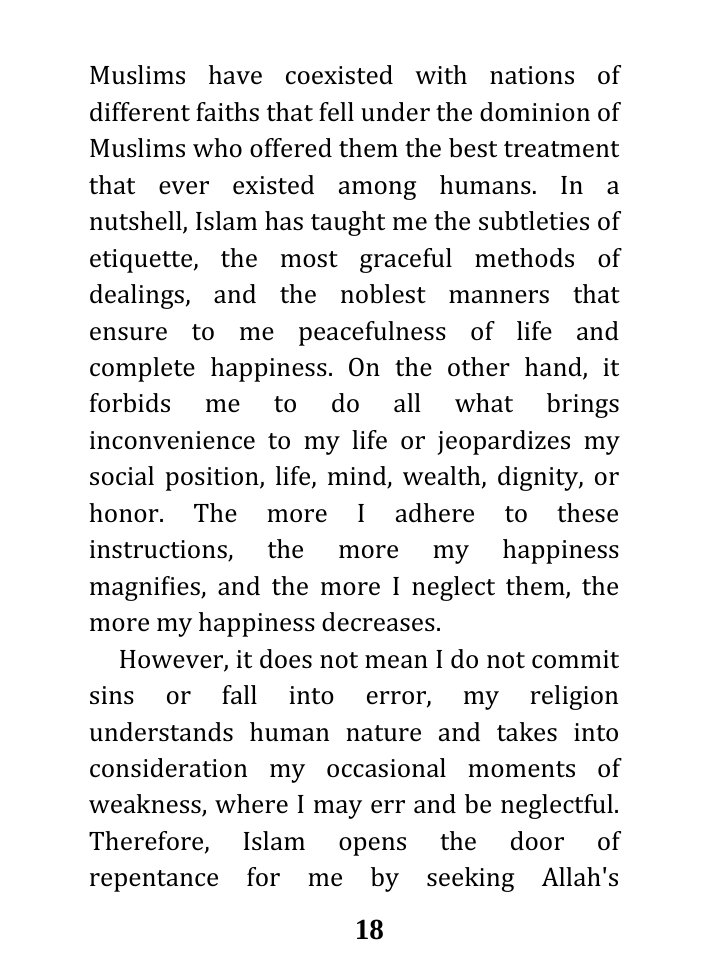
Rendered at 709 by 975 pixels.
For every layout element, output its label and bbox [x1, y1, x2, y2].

text [89, 642, 620, 893]
text [89, 59, 620, 638]
